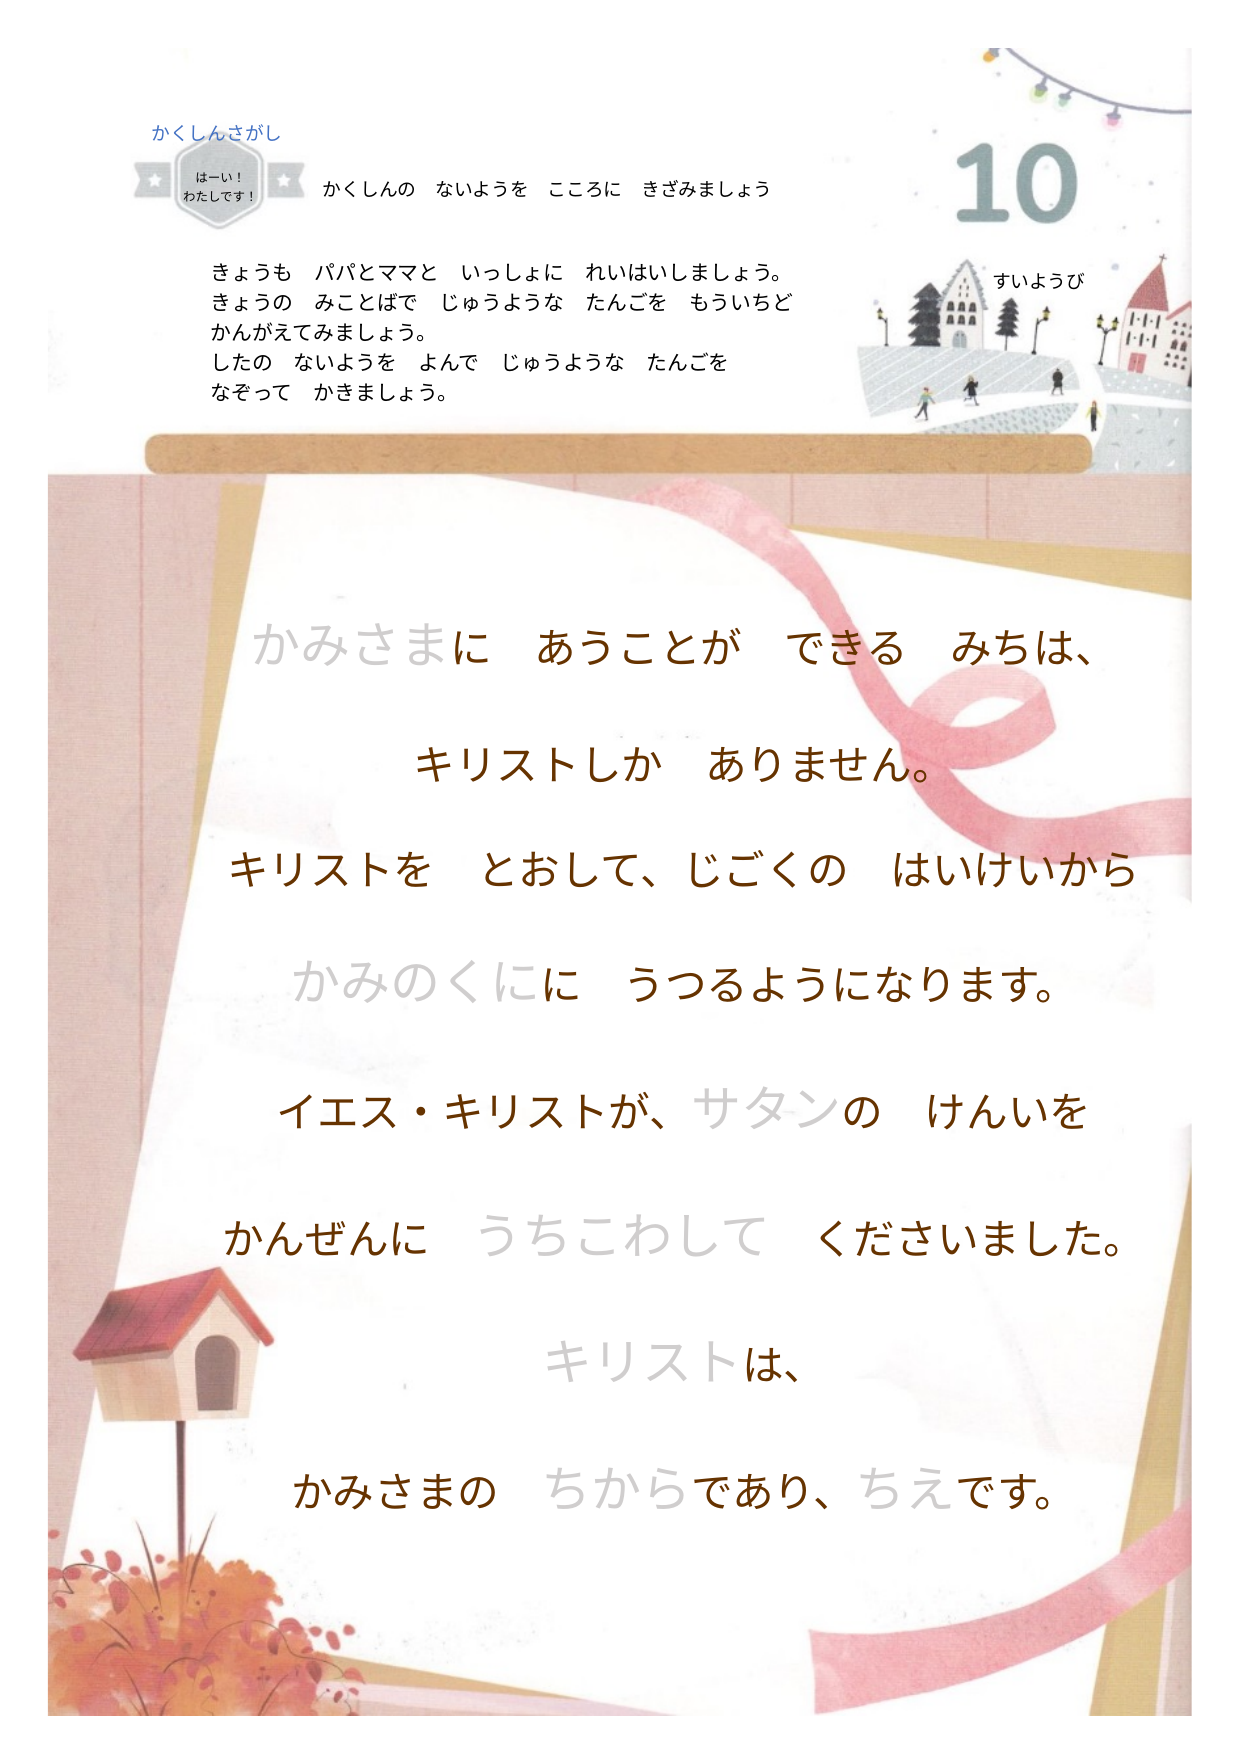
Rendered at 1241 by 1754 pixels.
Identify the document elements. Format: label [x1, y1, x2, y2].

picture [47, 48, 1192, 1716]
